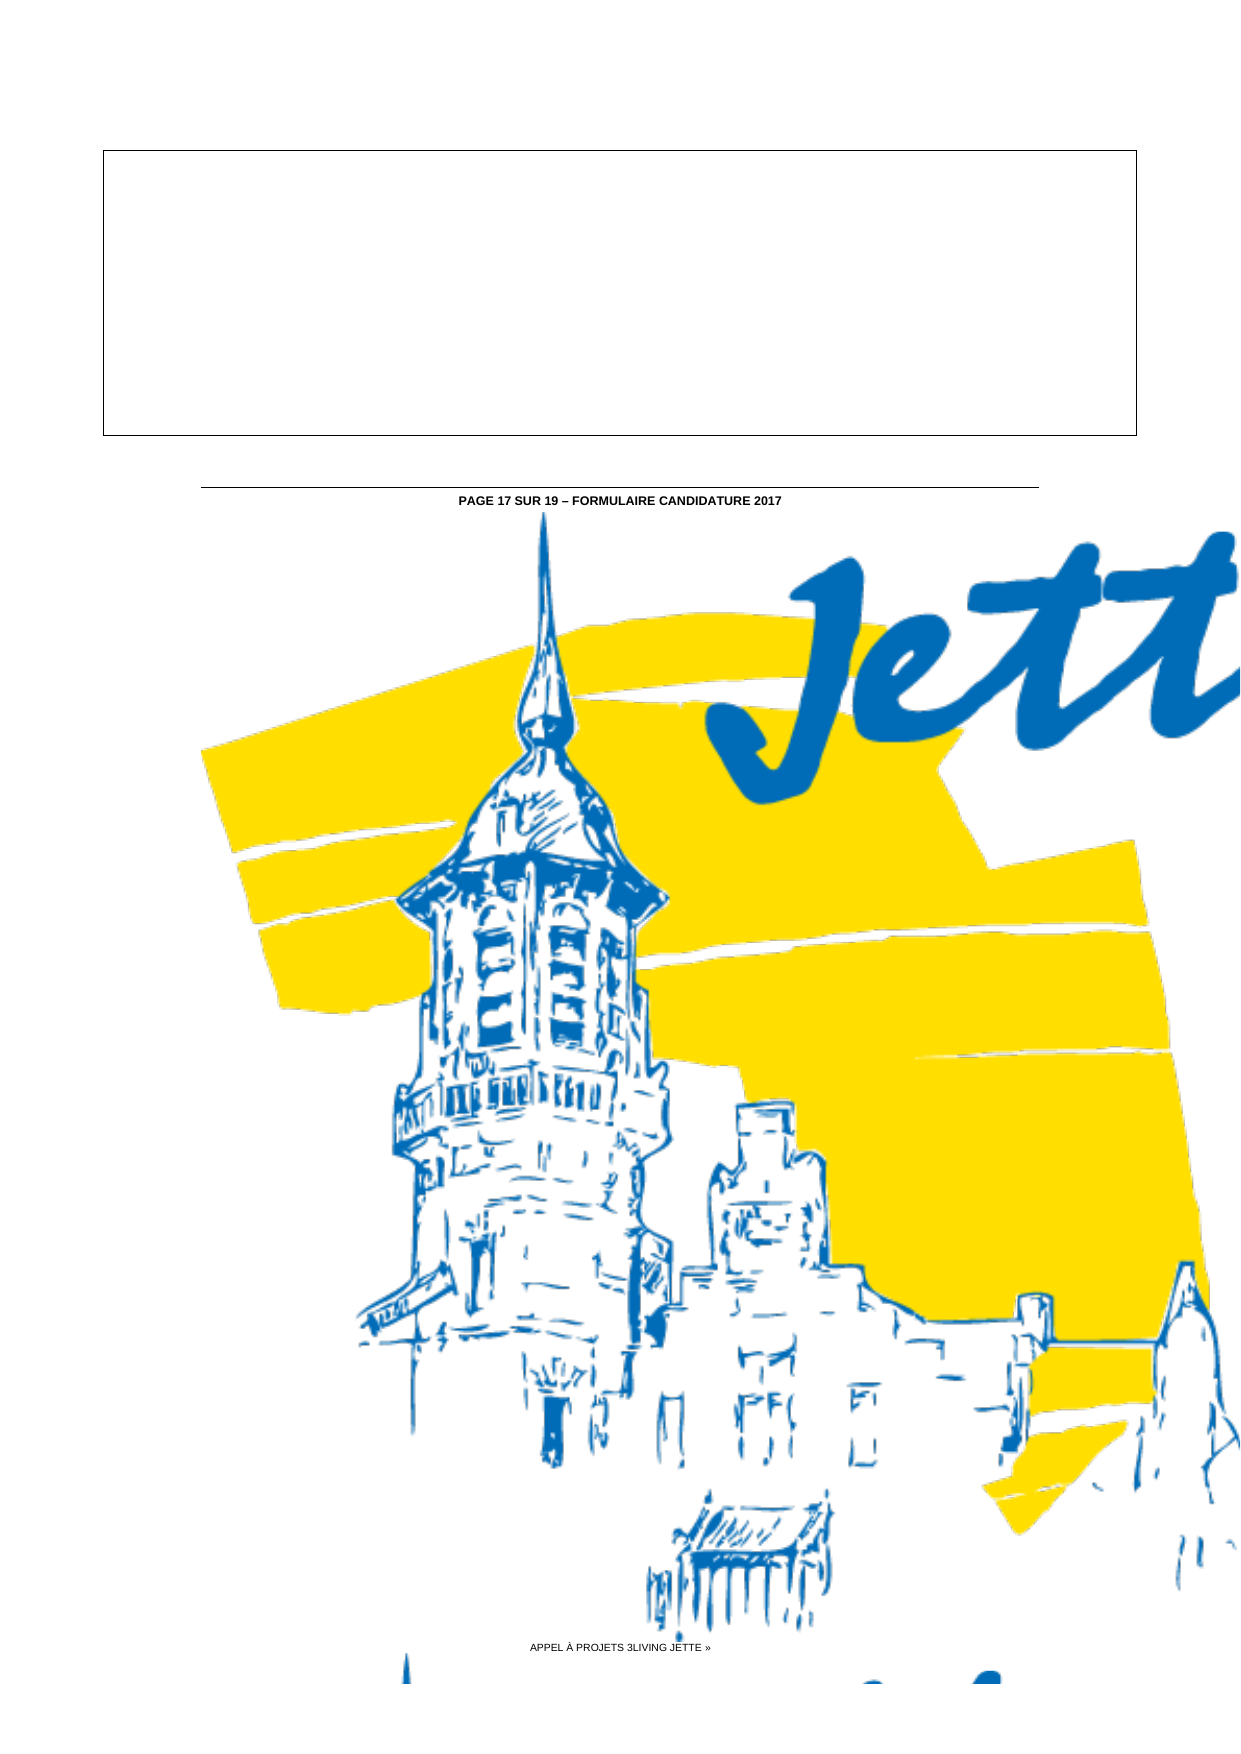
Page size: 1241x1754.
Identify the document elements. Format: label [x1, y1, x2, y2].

picture [201, 512, 1241, 1642]
picture [112, 1653, 1128, 1684]
